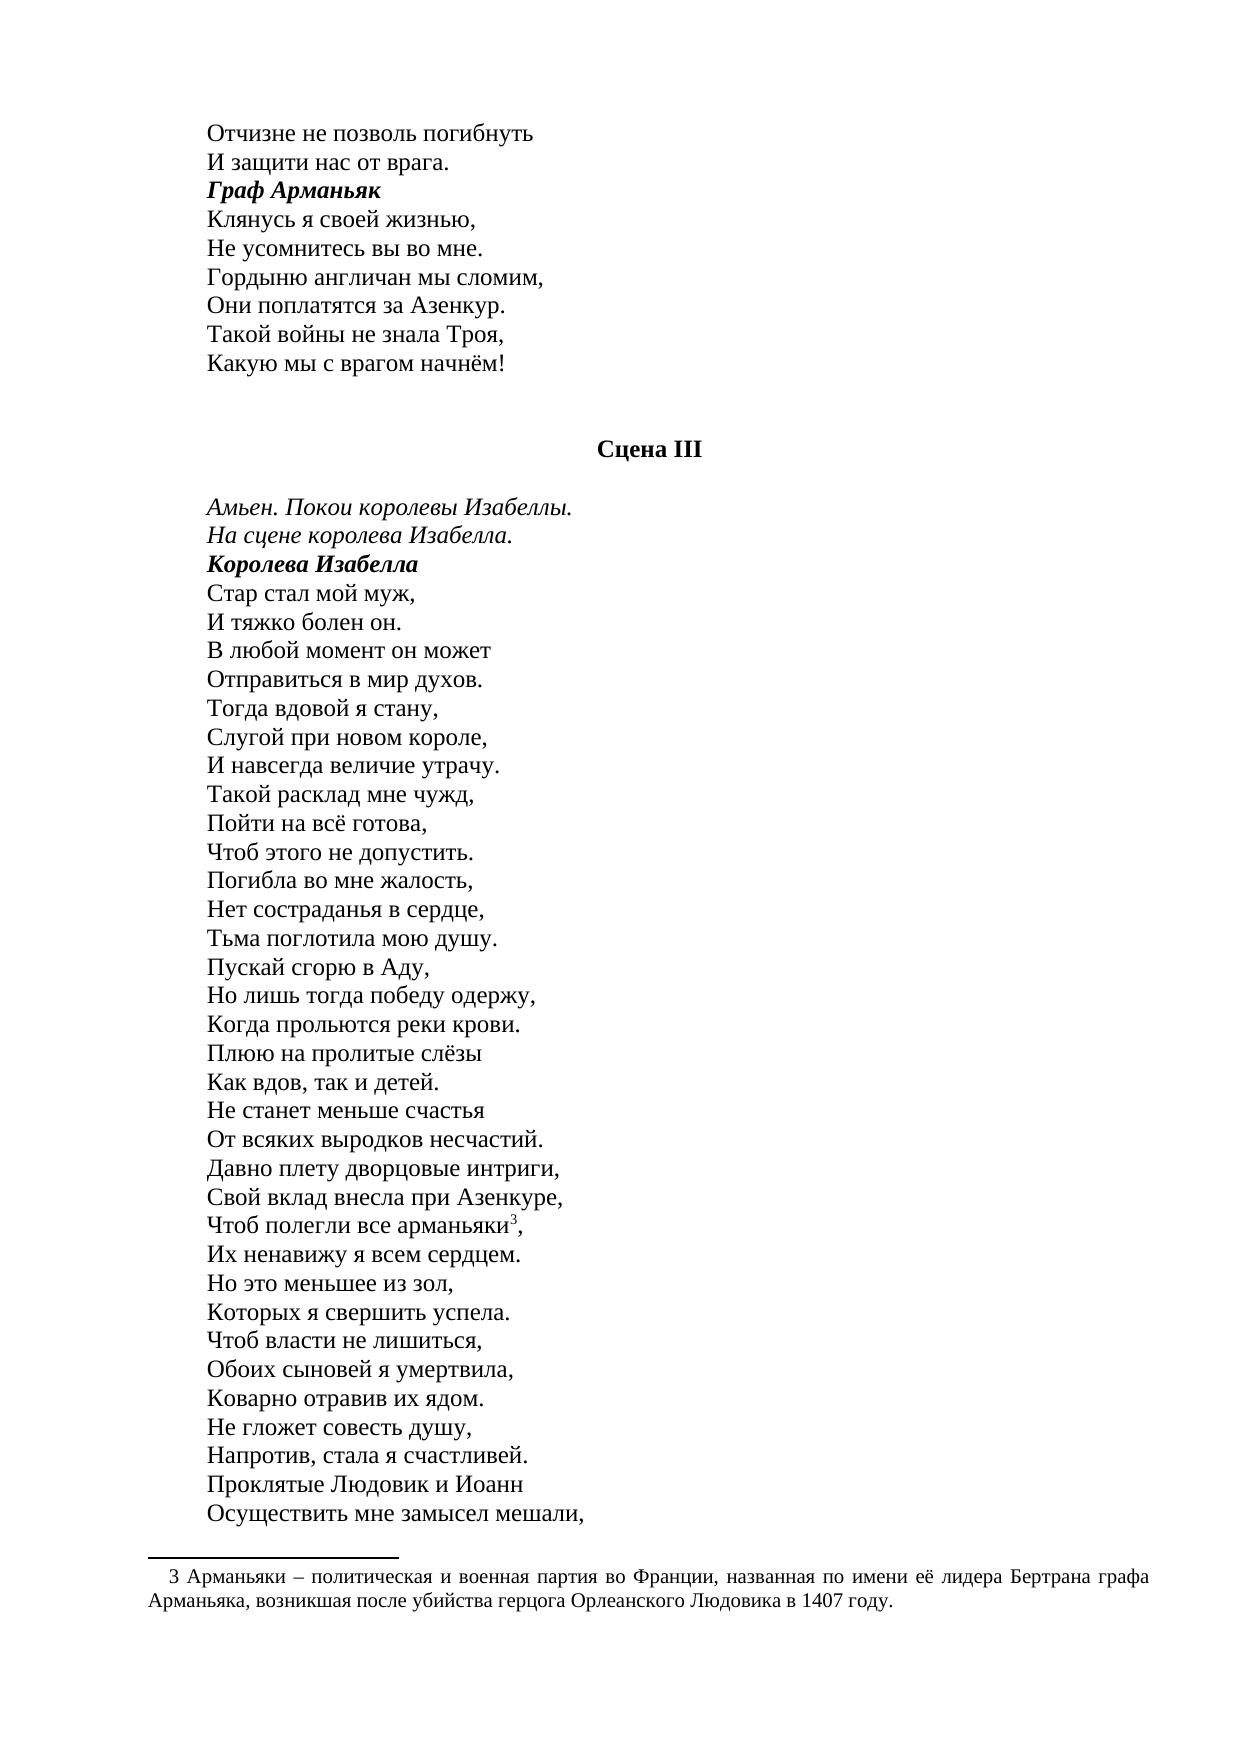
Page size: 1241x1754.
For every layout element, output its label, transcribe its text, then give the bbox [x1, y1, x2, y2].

text Когда прольются реки крови. [148, 1009, 1152, 1038]
text Нет состраданья в сердце, [148, 894, 1152, 923]
subtitle Сцена III [148, 434, 1152, 463]
text Чтоб этого не допустить. [148, 837, 1152, 866]
text Они поплатятся за Азенкур. [148, 291, 1152, 319]
text И навсегда величие утрачу. [148, 751, 1152, 779]
text Их ненавижу я всем сердцем. [148, 1239, 1152, 1268]
text Слугой при новом короле, [148, 722, 1152, 751]
text Такой войны не знала Троя, [148, 319, 1152, 348]
text Гордыню англичан мы сломим, [148, 262, 1152, 291]
text Не гложет совесть душу, [148, 1412, 1152, 1441]
text На сцене королева Изабелла. [148, 521, 1152, 549]
text Отчизне не позволь погибнуть [148, 118, 1152, 147]
text Но это меньшее из зол, [148, 1268, 1152, 1297]
text Осуществить мне замысел мешали, [148, 1498, 1152, 1527]
text Тогда вдовой я стану, [148, 693, 1152, 722]
text Чтоб власти не лишиться, [148, 1326, 1152, 1354]
text И тяжко болен он. [148, 607, 1152, 636]
text Погибла во мне жалость, [148, 866, 1152, 894]
text Какую мы с врагом начнём! [148, 348, 1152, 377]
text Пойти на всё готова, [148, 808, 1152, 837]
text Как вдов, так и детей. [148, 1067, 1152, 1096]
text Амьен. Покои королевы Изабеллы. [148, 492, 1152, 521]
text Чтоб полегли все арманьяки, [148, 1211, 1152, 1239]
text Такой расклад мне чужд, [148, 779, 1152, 808]
text Давно плету дворцовые интриги, [148, 1153, 1152, 1182]
text В любой момент он может [148, 636, 1152, 664]
text Не станет меньше счастья [148, 1096, 1152, 1124]
text Плюю на пролитые слёзы [148, 1038, 1152, 1067]
text И защити нас от врага. [148, 147, 1152, 176]
text Но лишь тогда победу одержу, [148, 981, 1152, 1009]
text Отправиться в мир духов. [148, 664, 1152, 693]
text Граф Арманьяк [148, 176, 1152, 204]
text Пускай сгорю в Аду, [148, 952, 1152, 981]
text Стар стал мой муж, [148, 578, 1152, 607]
text Клянусь я своей жизнью, [148, 204, 1152, 233]
text Королева Изабелла [148, 549, 1152, 578]
text Обоих сыновей я умертвила, [148, 1354, 1152, 1383]
text Коварно отравив их ядом. [148, 1383, 1152, 1412]
text Не усомнитесь вы во мне. [148, 233, 1152, 262]
text Проклятые Людовик и Иоанн [148, 1469, 1152, 1498]
text Напротив, стала я счастливей. [148, 1441, 1152, 1469]
text От всяких выродков несчастий. [148, 1124, 1152, 1153]
text Которых я свершить успела. [148, 1297, 1152, 1326]
text Свой вклад внесла при Азенкуре, [148, 1182, 1152, 1211]
text Тьма поглотила мою душу. [148, 923, 1152, 952]
